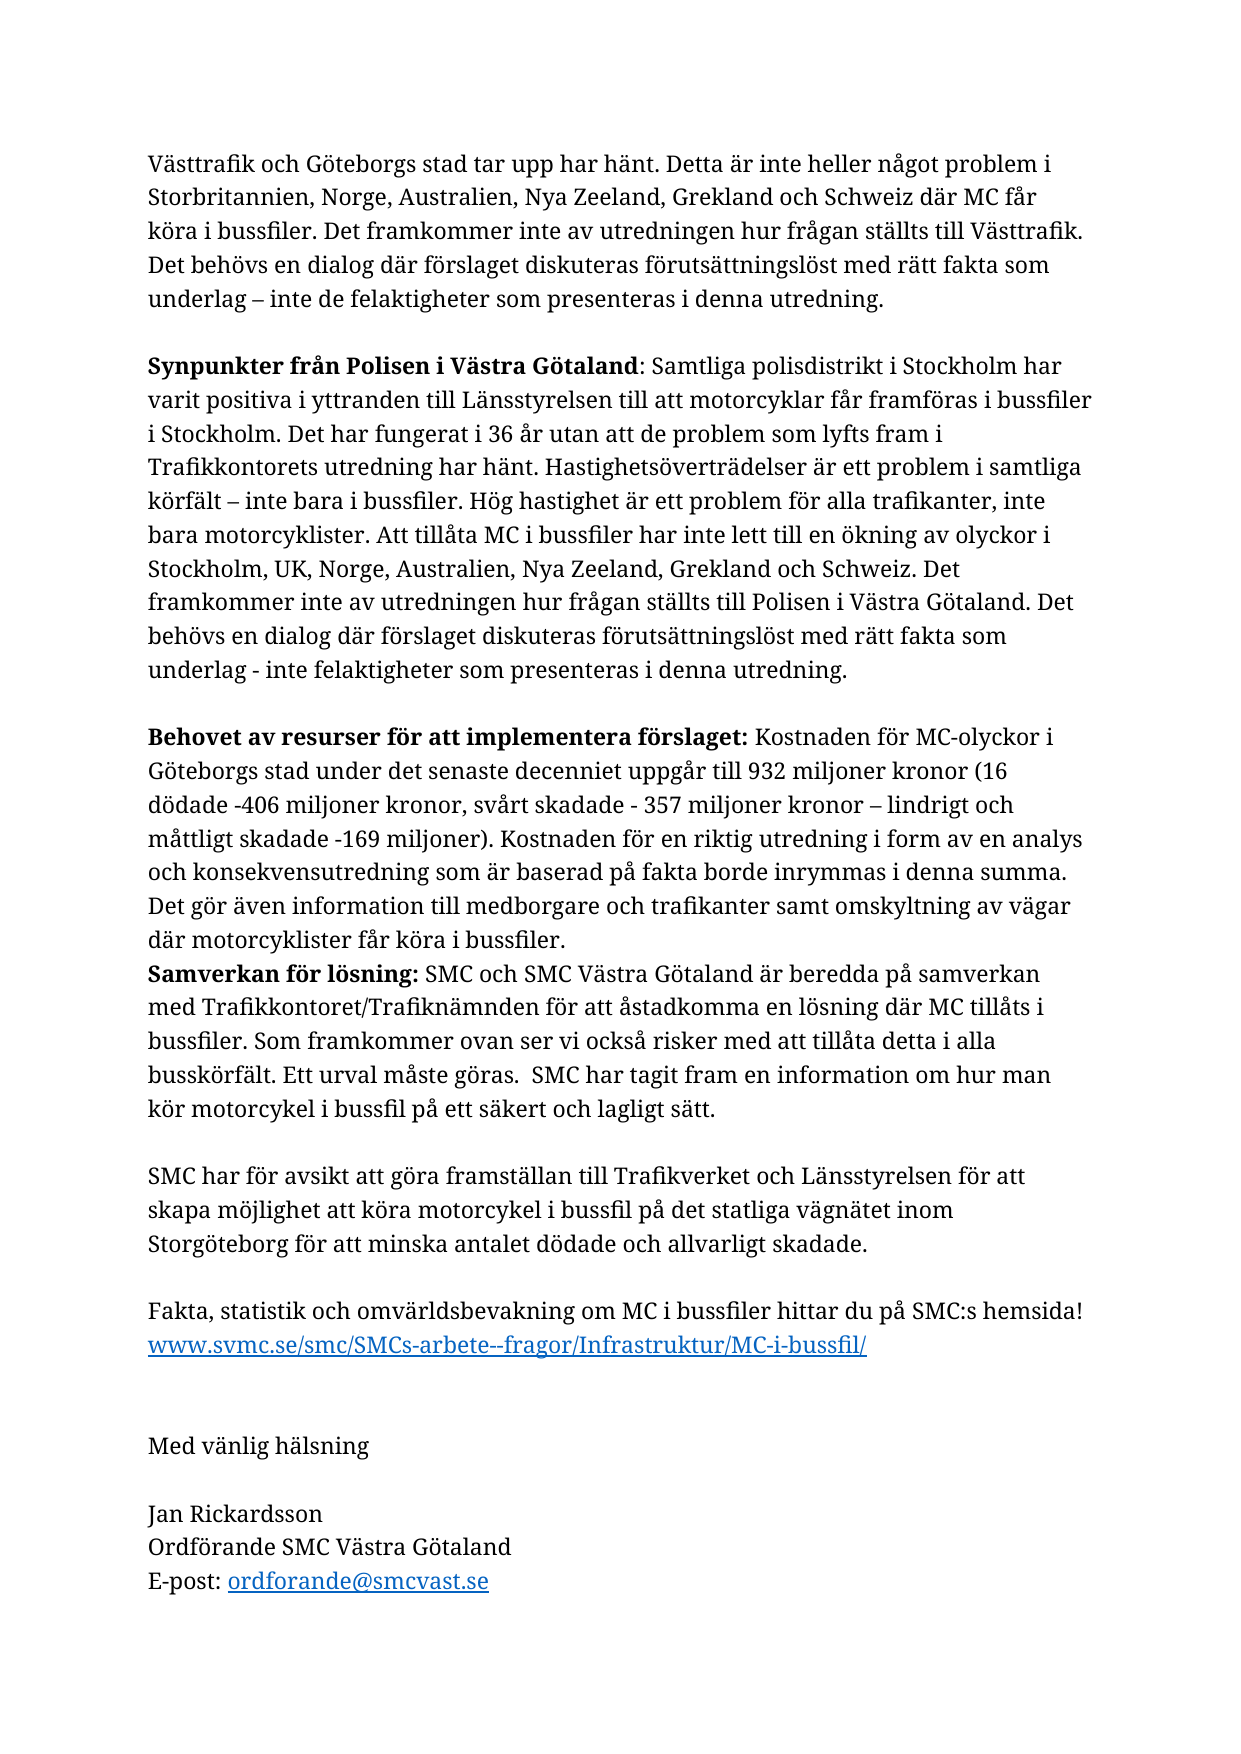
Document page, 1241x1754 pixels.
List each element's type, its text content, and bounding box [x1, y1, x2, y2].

text Ordförande SMC Västra Götaland [148, 1531, 1093, 1563]
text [148, 148, 1093, 314]
text E-post: ordforande@smcvast.se [148, 1565, 1093, 1596]
text Med vänlig hälsning [148, 1430, 1093, 1461]
text Jan Rickardsson [148, 1498, 1093, 1529]
text Fakta, statistik och omvärldsbevakning om MC i bussfiler hittar du på SMC:s hemsida! www.svmc.se/smc/SMCs-arbete--fragor/Infrastruktur/MC-i-bussfil/ [148, 1295, 1093, 1360]
text Behovet av resurser för att implementera förslaget: Kostnaden för MC-olyckor i Göteborgs stad under det senaste decenniet uppgår till 932 miljoner kronor (16 dödade -406 miljoner kronor, svårt skadade - 357 miljoner kronor – lindrigt och måttligt skadade -169 miljoner). Kostnaden för en riktig utredning i form av en analys och konsekvensutredning som är baserad på fakta borde inrymmas i denna summa. Det gör även information till medborgare och trafikanter samt omskyltning av vägar där motorcyklister får köra i bussfiler. [148, 721, 1093, 955]
text Synpunkter från Polisen i Västra Götaland: Samtliga polisdistrikt i Stockholm har varit positiva i yttranden till Länsstyrelsen till att motorcyklar får framföras i bussfiler i Stockholm. Det har fungerat i 36 år utan att de problem som lyfts fram i Trafikkontorets utredning har hänt. Hastighetsöverträdelser är ett problem i samtliga körfält – inte bara i bussfiler. Hög hastighet är ett problem för alla trafikanter, inte bara motorcyklister. Att tillåta MC i bussfiler har inte lett till en ökning av olyckor i Stockholm, UK, Norge, Australien, Nya Zeeland, Grekland och Schweiz. Det framkommer inte av utredningen hur frågan ställts till Polisen i Västra Götaland. Det behövs en dialog där förslaget diskuteras förutsättningslöst med rätt fakta som underlag - inte felaktigheter som presenteras i denna utredning. [148, 316, 1093, 685]
text Samverkan för lösning: SMC och SMC Västra Götaland är beredda på samverkan med Trafikkontoret/Trafiknämnden för att åstadkomma en lösning där MC tillåts i bussfiler. Som framkommer ovan ser vi också risker med att tillåta detta i alla busskörfält. Ett urval måste göras. SMC har tagit fram en information om hur man kör motorcykel i bussfil på ett säkert och lagligt sätt. [148, 958, 1093, 1124]
text SMC har för avsikt att göra framställan till Trafikverket och Länsstyrelsen för att skapa möjlighet att köra motorcykel i bussfil på det statliga vägnätet inom Storgöteborg för att minska antalet dödade och allvarligt skadade. [148, 1160, 1093, 1259]
